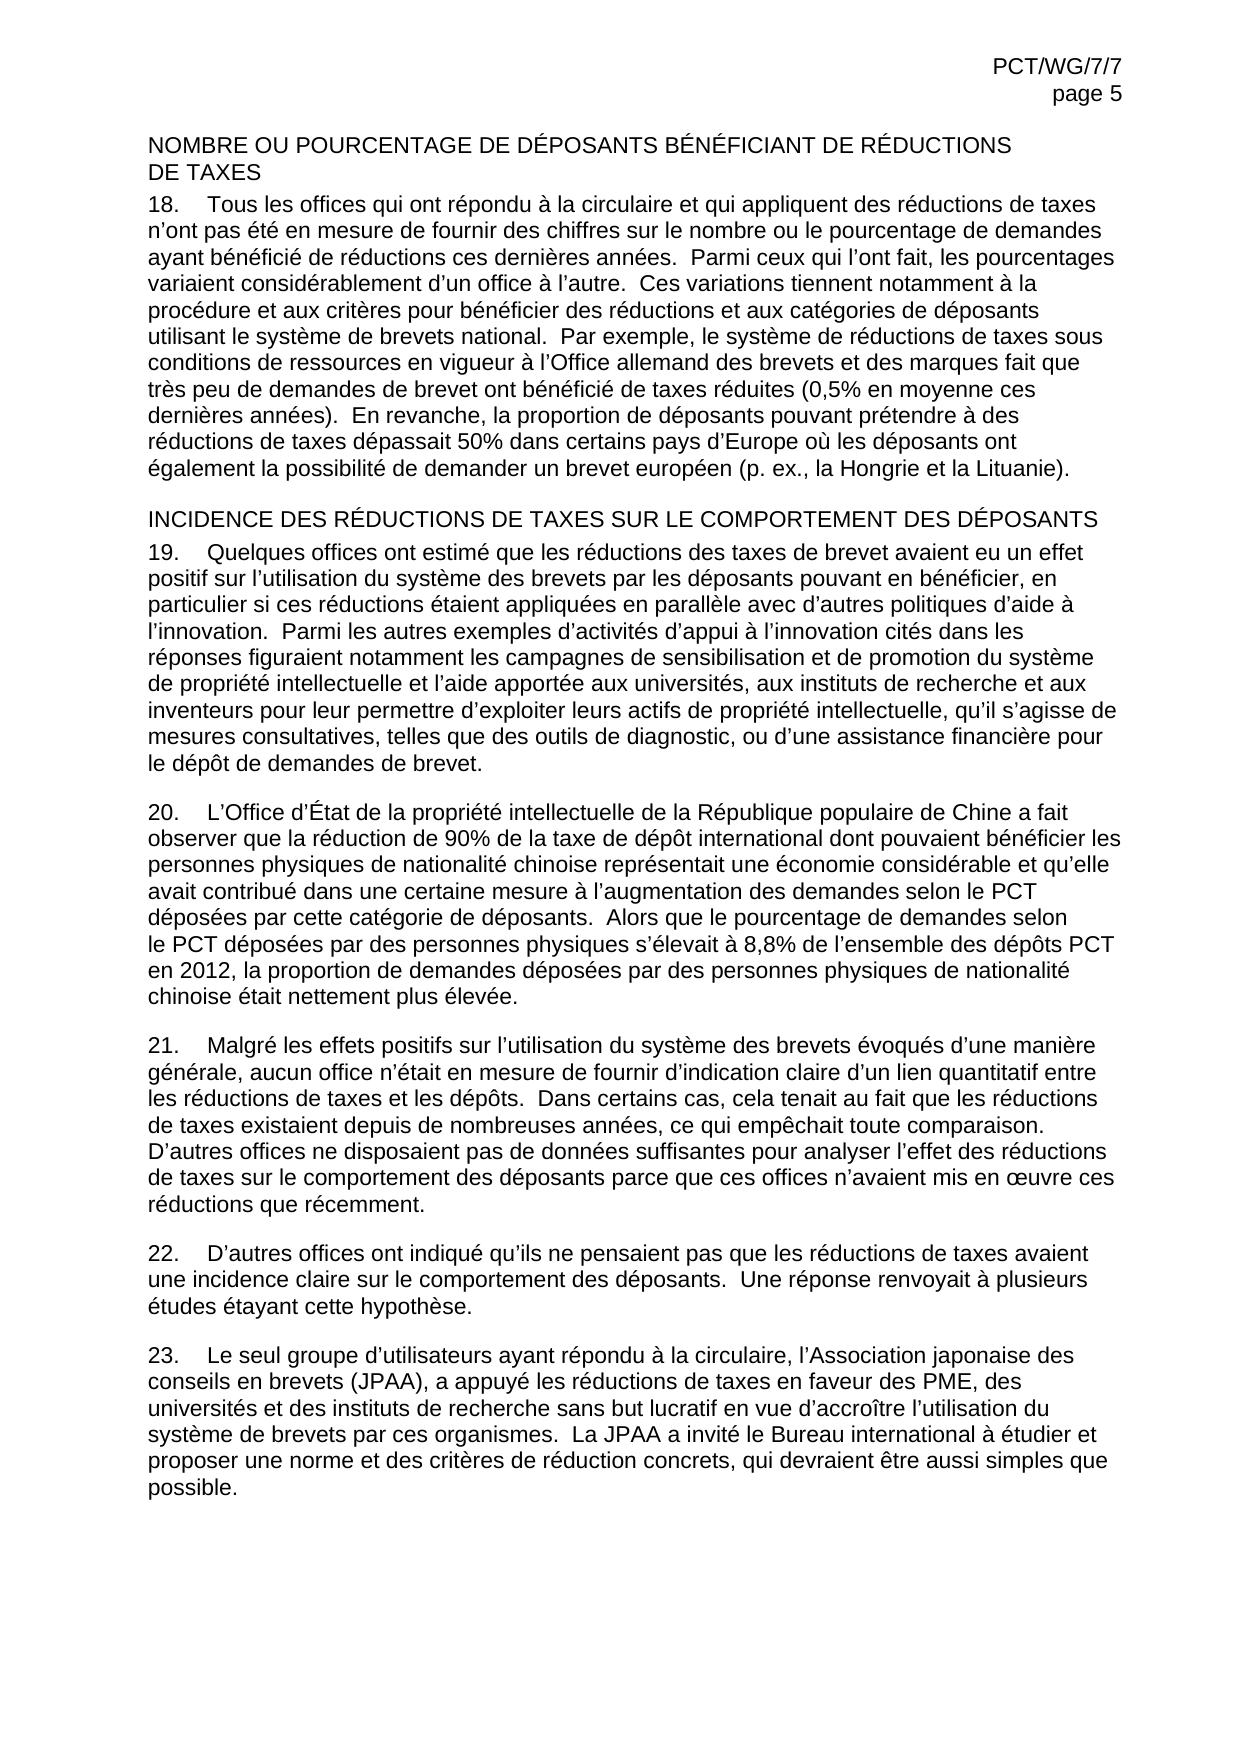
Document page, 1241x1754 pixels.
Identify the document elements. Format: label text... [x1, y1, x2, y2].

subtitle Nombre ou pourcentage de déposants bénéficiant de réductions de taxes [148, 132, 1122, 185]
text L’Office d’État de la propriété intellectuelle de la République populaire de Chine a fait observer que la réduction de 90% de la taxe de dépôt international dont pouvaient bénéficier les personnes physiques de nationalité chinoise représentait une économie considérable et qu’elle avait contribué dans une certaine mesure à l’augmentation des demandes selon le PCT déposées par cette catégorie de déposants. Alors que le pourcentage de demandes selon le PCT déposées par des personnes physiques s’élevait à 8,8% de l’ensemble des dépôts PCT en 2012, la proportion de demandes déposées par des personnes physiques de nationalité chinoise était nettement plus élevée. [148, 799, 1122, 1009]
text D’autres offices ont indiqué qu’ils ne pensaient pas que les réductions de taxes avaient une incidence claire sur le comportement des déposants. Une réponse renvoyait à plusieurs études étayant cette hypothèse. [148, 1240, 1122, 1319]
text Malgré les effets positifs sur l’utilisation du système des brevets évoqués d’une manière générale, aucun office n’était en mesure de fournir d’indication claire d’un lien quantitatif entre les réductions de taxes et les dépôts. Dans certains cas, cela tenait au fait que les réductions de taxes existaient depuis de nombreuses années, ce qui empêchait toute comparaison. D’autres offices ne disposaient pas de données suffisantes pour analyser l’effet des réductions de taxes sur le comportement des déposants parce que ces offices n’avaient mis en œuvre ces réductions que récemment. [148, 1032, 1122, 1217]
text Le seul groupe d’utilisateurs ayant répondu à la circulaire, l’Association japonaise des conseils en brevets (JPAA), a appuyé les réductions de taxes en faveur des PME, des universités et des instituts de recherche sans but lucratif en vue d’accroître l’utilisation du système de brevets par ces organismes. La JPAA a invité le Bureau international à étudier et proposer une norme et des critères de réduction concrets, qui devraient être aussi simples que possible. [148, 1342, 1122, 1500]
text Quelques offices ont estimé que les réductions des taxes de brevet avaient eu un effet positif sur l’utilisation du système des brevets par les déposants pouvant en bénéficier, en particulier si ces réductions étaient appliquées en parallèle avec d’autres politiques d’aide à l’innovation. Parmi les autres exemples d’activités d’appui à l’innovation cités dans les réponses figuraient notamment les campagnes de sensibilisation et de promotion du système de propriété intellectuelle et l’aide apportée aux universités, aux instituts de recherche et aux inventeurs pour leur permettre d’exploiter leurs actifs de propriété intellectuelle, qu’il s’agisse de mesures consultatives, telles que des outils de diagnostic, ou d’une assistance financière pour le dépôt de demandes de brevet. [148, 539, 1122, 776]
subtitle Incidence des réductions de taxes sur le comportement des déposants [148, 506, 1122, 532]
text Tous les offices qui ont répondu à la circulaire et qui appliquent des réductions de taxes n’ont pas été en mesure de fournir des chiffres sur le nombre ou le pourcentage de demandes ayant bénéficié de réductions ces dernières années. Parmi ceux qui l’ont fait, les pourcentages variaient considérablement d’un office à l’autre. Ces variations tiennent notamment à la procédure et aux critères pour bénéficier des réductions et aux catégories de déposants utilisant le système de brevets national. Par exemple, le système de réductions de taxes sous conditions de ressources en vigueur à l’Office allemand des brevets et des marques fait que très peu de demandes de brevet ont bénéficié de taxes réduites (0,5% en moyenne ces dernières années). En revanche, la proportion de déposants pouvant prétendre à des réductions de taxes dépassait 50% dans certains pays d’Europe où les déposants ont également la possibilité de demander un brevet européen (p. ex., la Hongrie et la Lituanie). [148, 191, 1122, 481]
